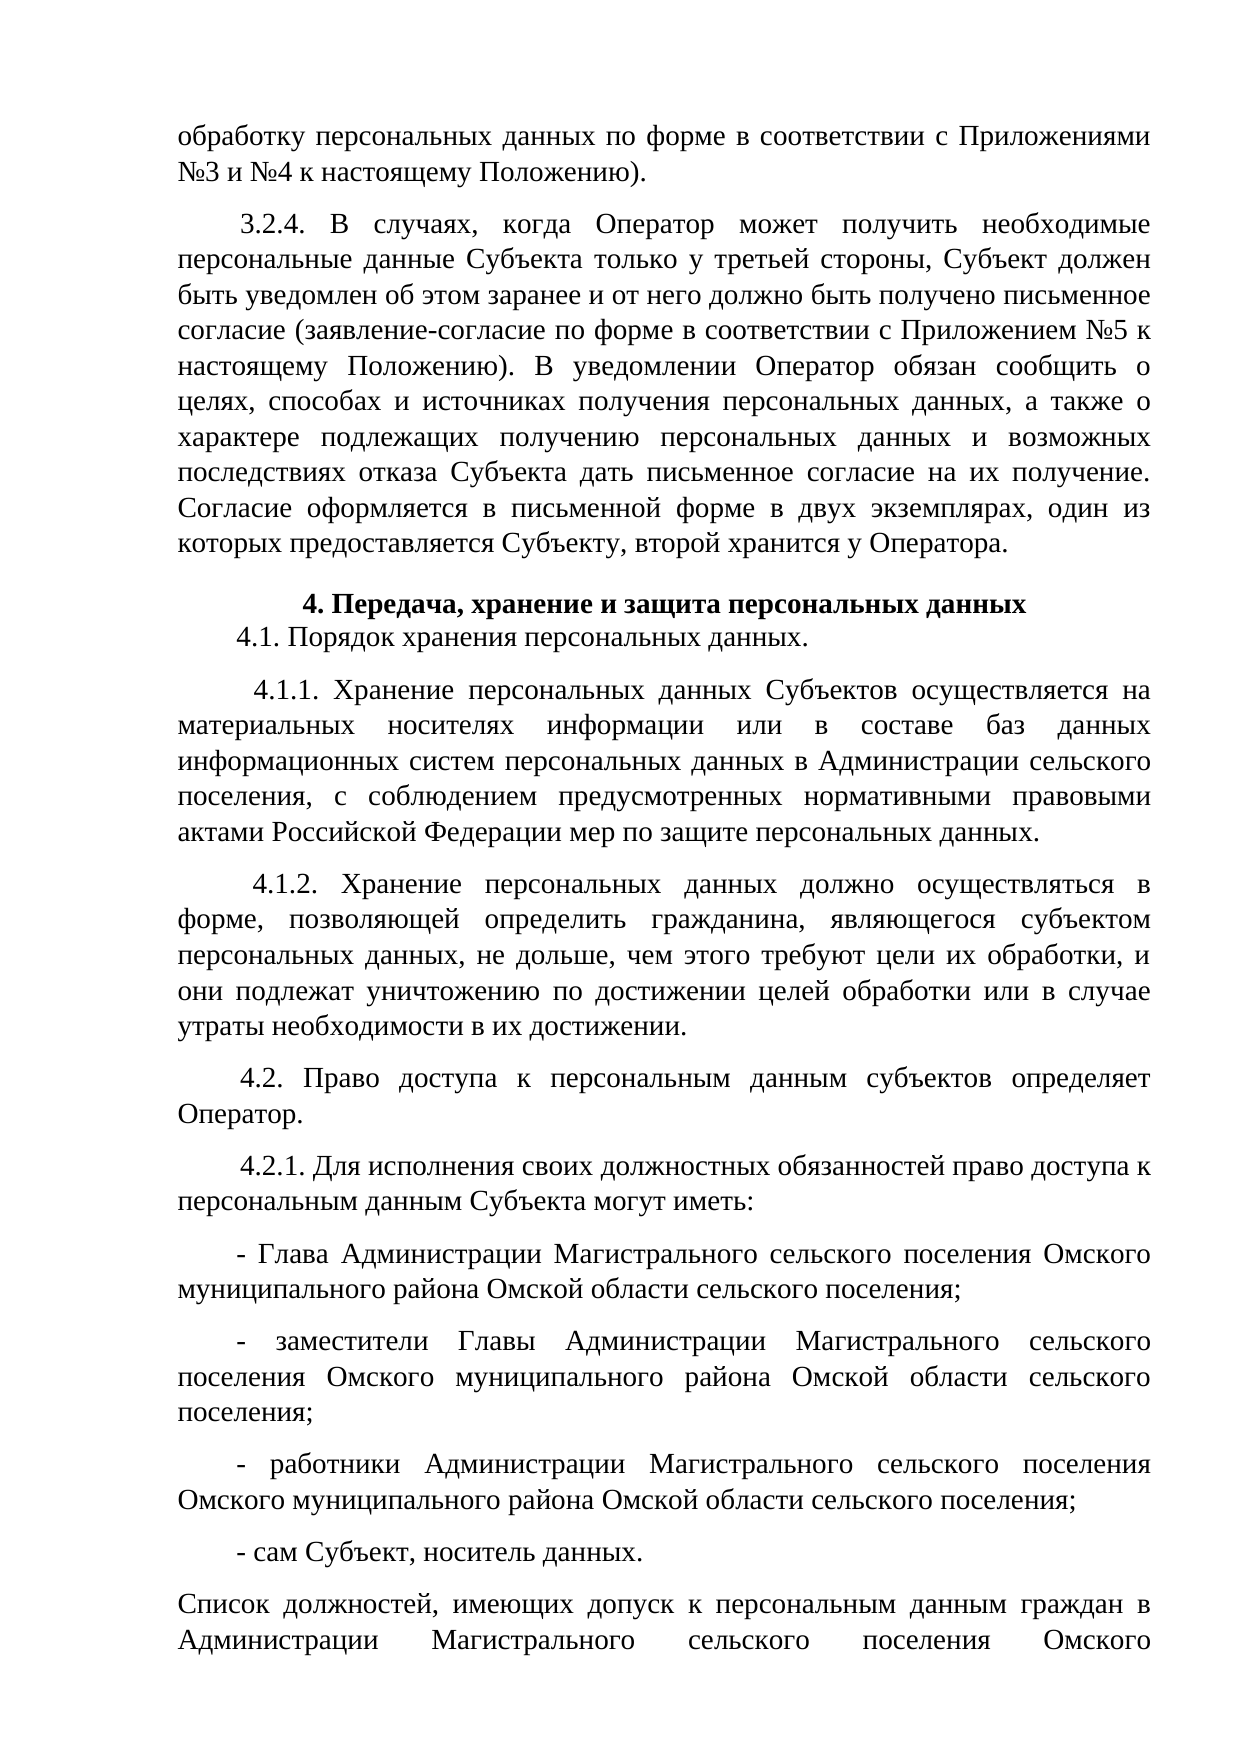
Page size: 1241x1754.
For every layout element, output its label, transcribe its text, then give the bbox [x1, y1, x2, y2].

text 4.1. Порядок хранения персональных данных. [177, 619, 1152, 653]
text - заместители Главы Администрации Магистрального сельского поселения Омского муниципального района Омской области сельского поселения; [177, 1323, 1152, 1428]
text 4.2.1. Для исполнения своих должностных обязанностей право доступа к персональным данным Субъекта могут иметь: [177, 1148, 1152, 1217]
text - Глава Администрации Магистрального сельского поселения Омского муниципального района Омской области сельского поселения; [177, 1236, 1152, 1305]
text - сам Субъект, носитель данных. [177, 1534, 1152, 1568]
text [177, 118, 1152, 187]
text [177, 1587, 1152, 1656]
text - работники Администрации Магистрального сельского поселения Омского муниципального района Омской области сельского поселения; [177, 1447, 1152, 1516]
subtitle 4. Передача, хранение и защита персональных данных [177, 586, 1152, 619]
text 3.2.4. В случаях, когда Оператор может получить необходимые персональные данные Субъекта только у третьей стороны, Субъект должен быть уведомлен об этом заранее и от него должно быть получено письменное согласие (заявление-согласие по форме в соответствии с Приложением №5 к настоящему Положению). В уведомлении Оператор обязан сообщить о целях, способах и источниках получения персональных данных, а также о характере подлежащих получению персональных данных и возможных последствиях отказа Субъекта дать письменное согласие на их получение. Согласие оформляется в письменной форме в двух экземплярах, один из которых предоставляется Субъекту, второй хранится у Оператора. [177, 206, 1152, 559]
text 4.1.2. Хранение персональных данных должно осуществляться в форме, позволяющей определить гражданина, являющегося субъектом персональных данных, не дольше, чем этого требуют цели их обработки, и они подлежат уничтожению по достижении целей обработки или в случае утраты необходимости в их достижении. [177, 866, 1152, 1042]
text 4.2. Право доступа к персональным данным субъектов определяет Оператор. [177, 1060, 1152, 1129]
text 4.1.1. Хранение персональных данных Субъектов осуществляется на материальных носителях информации или в составе баз данных информационных систем персональных данных в Администрации сельского поселения, с соблюдением предусмотренных нормативными правовыми актами Российской Федерации мер по защите персональных данных. [177, 672, 1152, 847]
